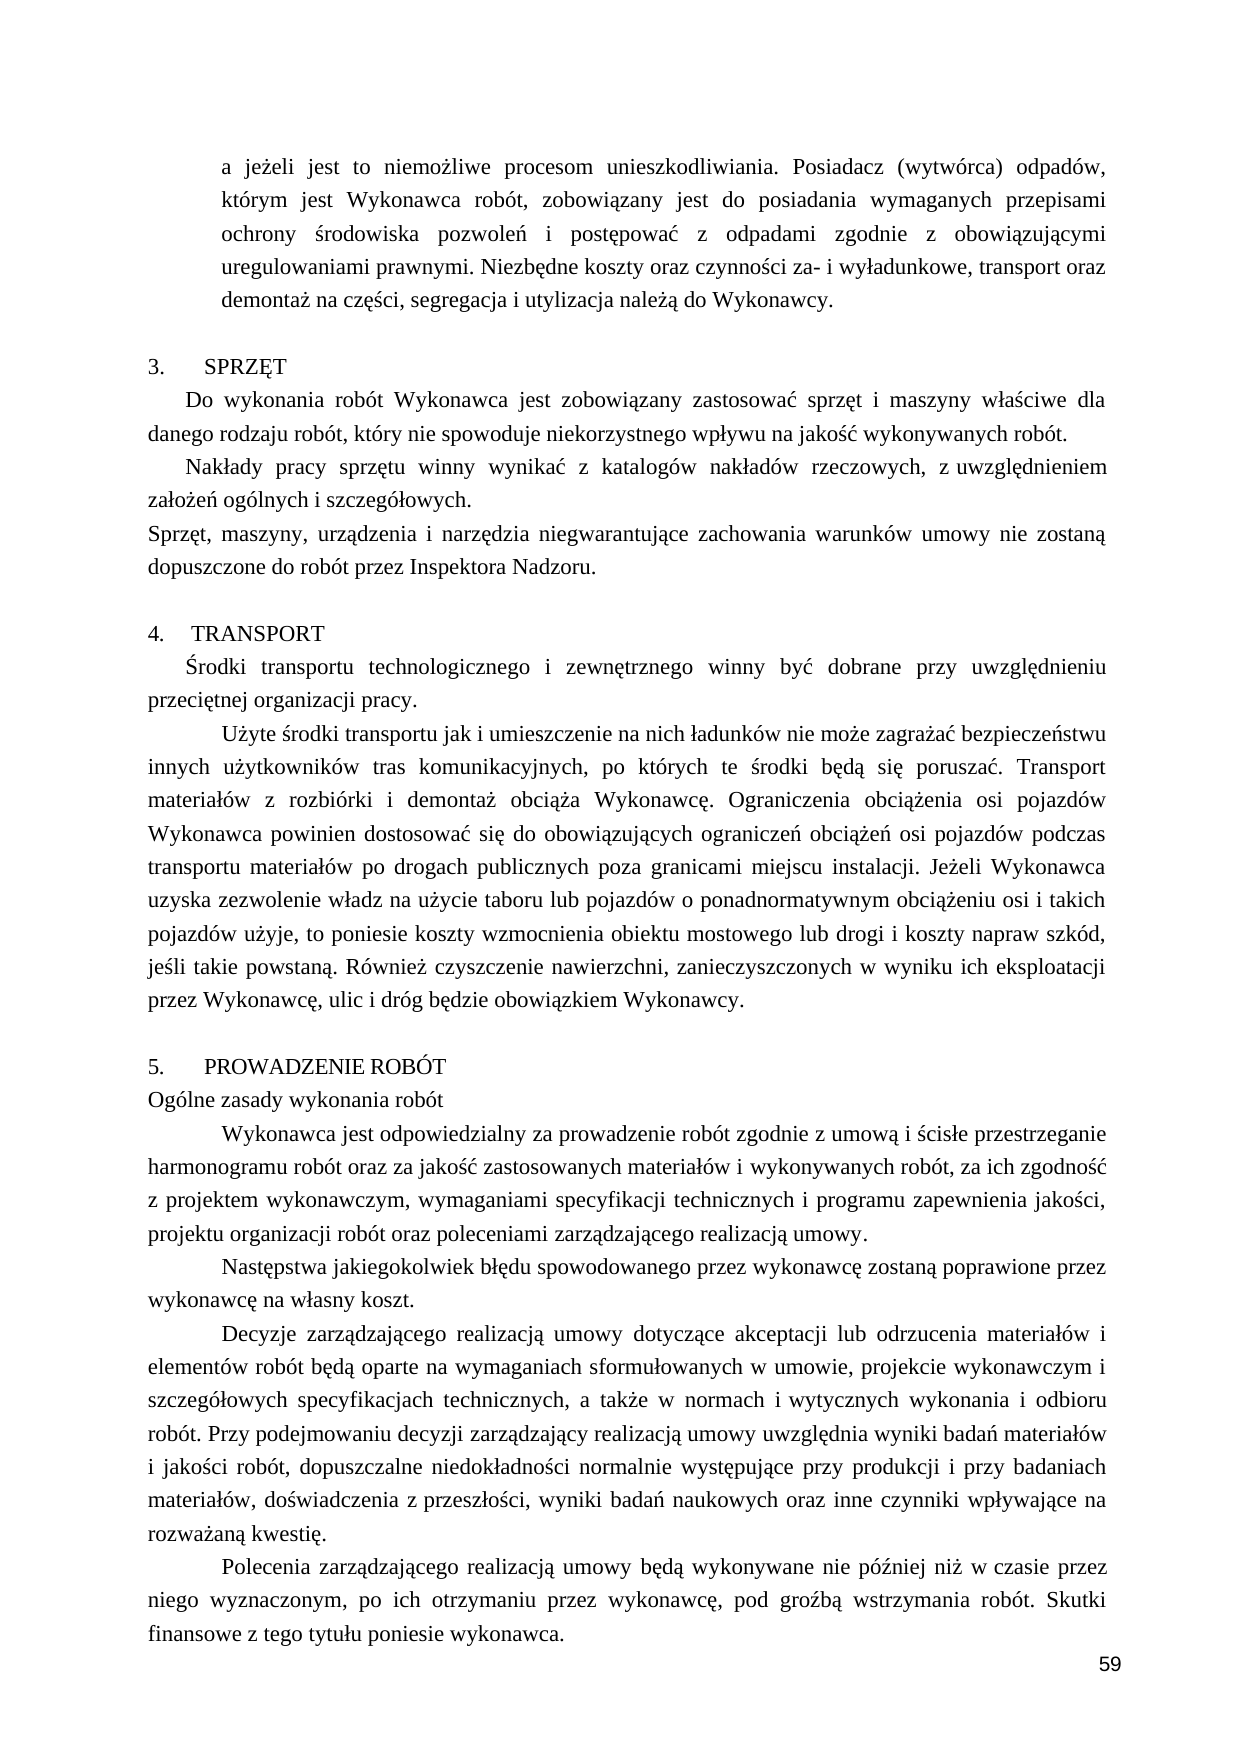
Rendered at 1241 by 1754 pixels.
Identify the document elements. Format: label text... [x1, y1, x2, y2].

text 3. SPRZĘT [148, 348, 1107, 381]
text Polecenia zarządzającego realizacją umowy będą wykonywane nie później niż w czasie przez niego wyznaczonym, po ich otrzymaniu przez wykonawcę, pod groźbą wstrzymania robót. Skutki finansowe z tego tytułu poniesie wykonawca. [148, 1548, 1107, 1648]
text Do wykonania robót Wykonawca jest zobowiązany zastosować sprzęt i maszyny właściwe dla danego rodzaju robót, który nie spowoduje niekorzystnego wpływu na jakość wykonywanych robót. Nakłady pracy sprzętu winny wynikać z katalogów nakładów rzeczowych, z uwzględnieniem założeń ogólnych i szczegółowych. Sprzęt, maszyny, urządzenia i narzędzia niegwarantujące zachowania warunków umowy nie zostaną dopuszczone do robót przez Inspektora Nadzoru. [148, 381, 1107, 581]
text 5. PROWADZENIE ROBÓT [148, 1048, 1107, 1081]
text Ogólne zasady wykonania robót [148, 1081, 1107, 1114]
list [148, 148, 1107, 314]
text Decyzje zarządzającego realizacją umowy dotyczące akceptacji lub odrzucenia materiałów i elementów robót będą oparte na wymaganiach sformułowanych w umowie, projekcie wykonawczym i szczegółowych specyfikacjach technicznych, a także w normach i wytycznych wykonania i odbioru robót. Przy podejmowaniu decyzji zarządzający realizacją umowy uwzględnia wyniki badań materiałów i jakości robót, dopuszczalne niedokładności normalnie występujące przy produkcji i przy badaniach materiałów, doświadczenia z przeszłości, wyniki badań naukowych oraz inne czynniki wpływające na rozważaną kwestię. [148, 1314, 1107, 1548]
text Następstwa jakiegokolwiek błędu spowodowanego przez wykonawcę zostaną poprawione przez wykonawcę na własny koszt. [148, 1248, 1107, 1314]
text Użyte środki transportu jak i umieszczenie na nich ładunków nie może zagrażać bezpieczeństwu innych użytkowników tras komunikacyjnych, po których te środki będą się poruszać. Transport materiałów z rozbiórki i demontaż obciąża Wykonawcę. Ograniczenia obciążenia osi pojazdów Wykonawca powinien dostosować się do obowiązujących ograniczeń obciążeń osi pojazdów podczas transportu materiałów po drogach publicznych poza granicami miejscu instalacji. Jeżeli Wykonawca uzyska zezwolenie władz na użycie taboru lub pojazdów o ponadnormatywnym obciążeniu osi i takich pojazdów użyje, to poniesie koszty wzmocnienia obiektu mostowego lub drogi i koszty napraw szkód, jeśli takie powstaną. Również czyszczenie nawierzchni, zanieczyszczonych w wyniku ich eksploatacji przez Wykonawcę, ulic i dróg będzie obowiązkiem Wykonawcy. [148, 714, 1107, 1014]
text Środki transportu technologicznego i zewnętrznego winny być dobrane przy uwzględnieniu przeciętnej organizacji pracy. [148, 648, 1107, 714]
text Wykonawca jest odpowiedzialny za prowadzenie robót zgodnie z umową i ścisłe przestrzeganie harmonogramu robót oraz za jakość zastosowanych materiałów i wykonywanych robót, za ich zgodność z projektem wykonawczym, wymaganiami specyfikacji technicznych i programu zapewnienia jakości, projektu organizacji robót oraz poleceniami zarządzającego realizacją umowy. [148, 1114, 1107, 1248]
text 4. TRANSPORT [148, 614, 1107, 648]
